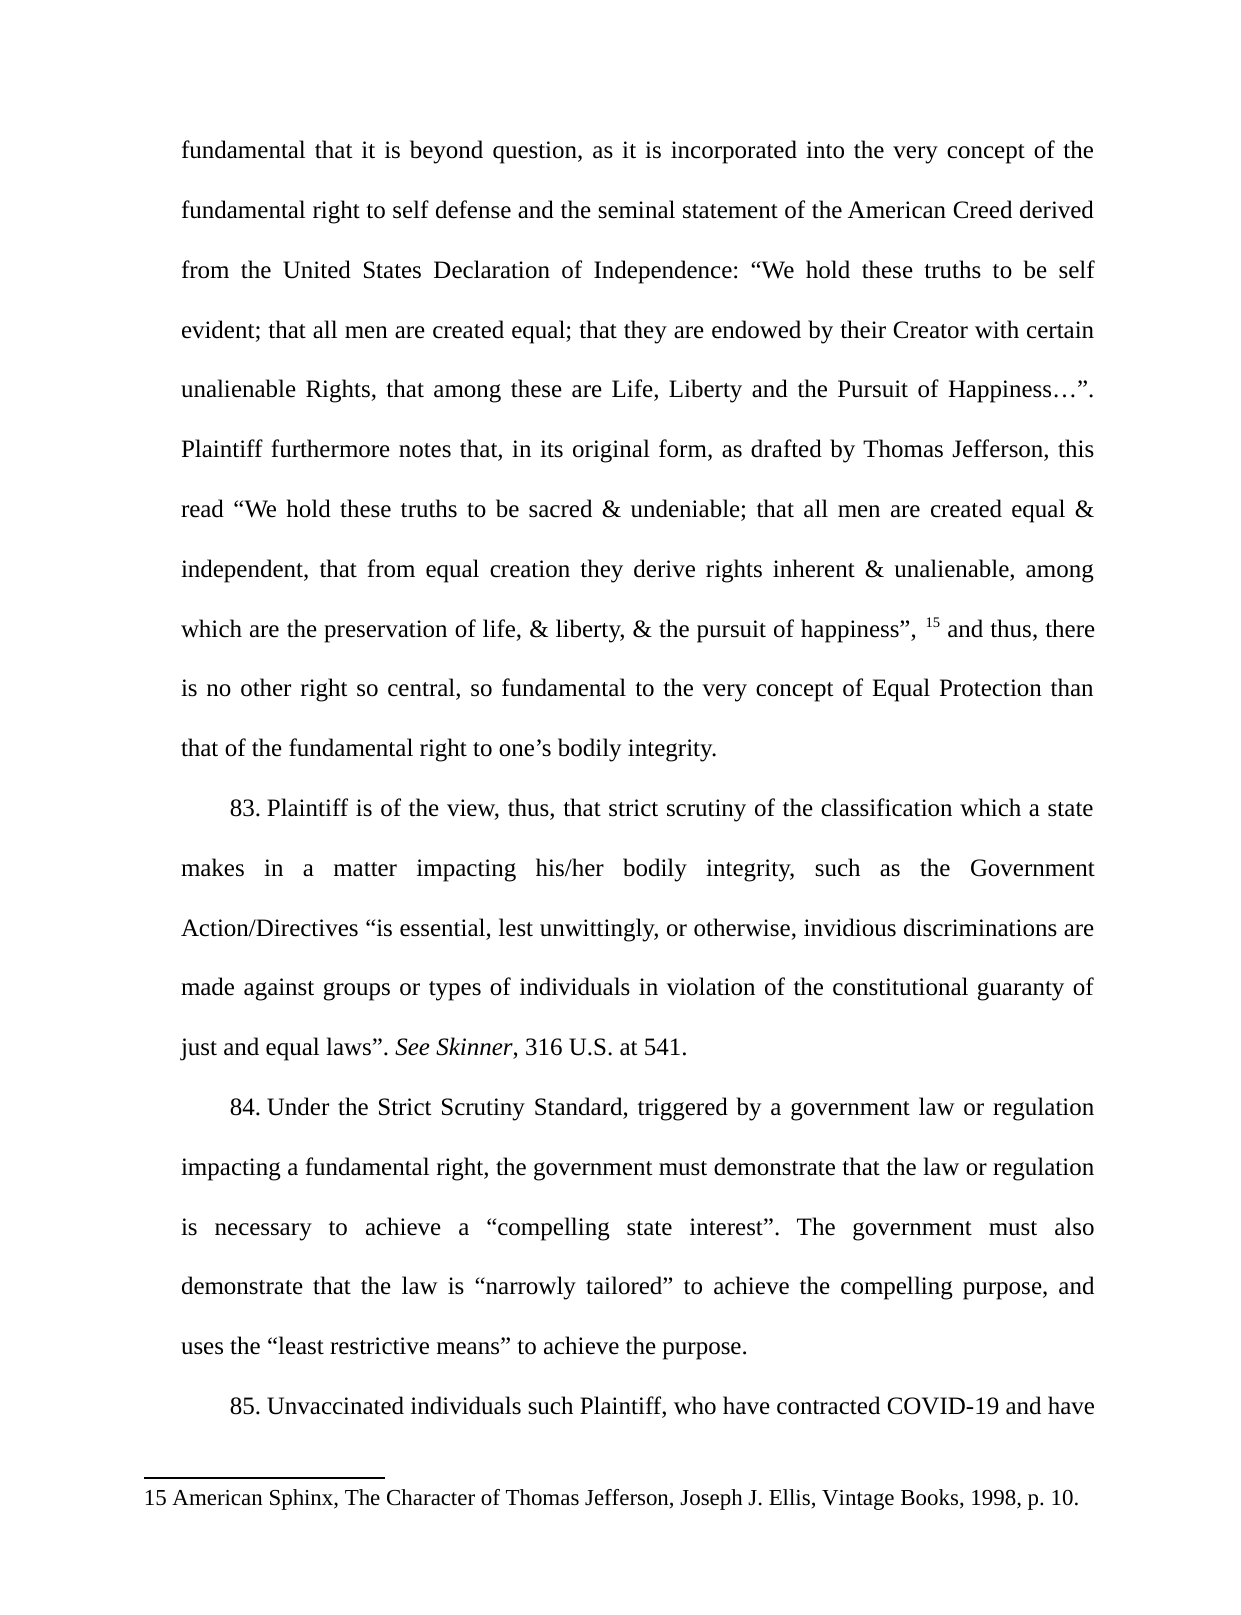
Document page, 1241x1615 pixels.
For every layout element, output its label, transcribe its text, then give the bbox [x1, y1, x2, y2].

list Under the Strict Scrutiny Standard, triggered by a government law or regulation impacting a fundamental right, the government must demonstrate that the law or regulation is necessary to achieve a “compelling state interest”. The government must also demonstrate that the law is “narrowly tailored” to achieve the compelling purpose, and uses the “least restrictive means” to achieve the purpose. [181, 1092, 1095, 1360]
list Plaintiff is of the view, thus, that strict scrutiny of the classification which a state makes in a matter impacting his/her bodily integrity, such as the Government Action/Directives “is essential, lest unwittingly, or otherwise, invidious discriminations are made against groups or types of individuals in violation of the constitutional guaranty of just and equal laws”. See Skinner, 316 U.S. at 541. [181, 793, 1095, 1061]
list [181, 135, 1095, 762]
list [181, 1391, 1095, 1420]
